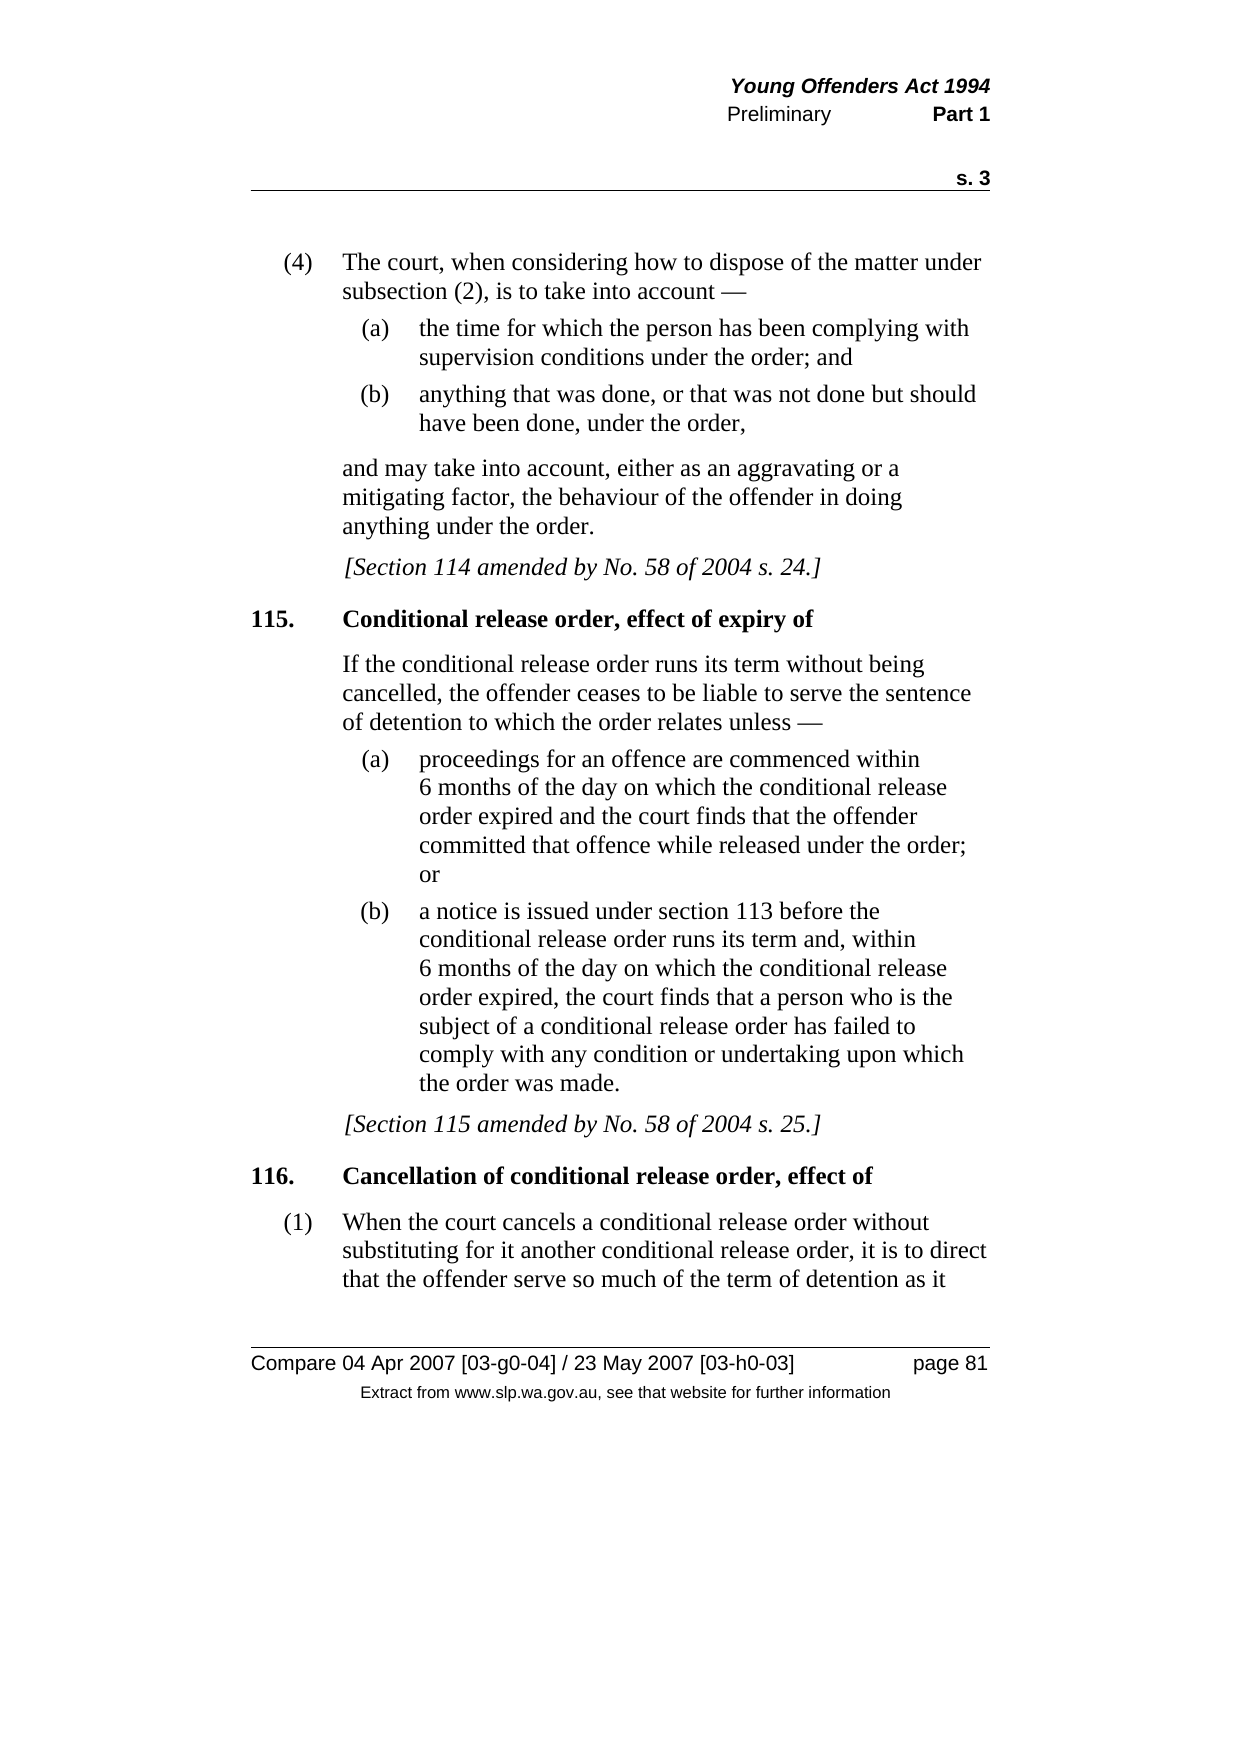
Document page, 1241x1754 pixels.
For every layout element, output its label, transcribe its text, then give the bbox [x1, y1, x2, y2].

text (a) proceedings for an offence are commenced within 6 months of the day on which the conditional release order expired and the court finds that the offender committed that offence while released under the order; or [251, 744, 990, 887]
text (b) anything that was done, or that was not done but should have been done, under the order, [251, 379, 990, 437]
text (b) a notice is issued under section 113 before the conditional release order runs its term and, within 6 months of the day on which the conditional release order expired, the court finds that a person who is the subject of a conditional release order has failed to comply with any condition or undertaking upon which the order was made. [251, 896, 990, 1097]
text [251, 1207, 990, 1293]
subtitle 116. Cancellation of conditional release order, effect of [251, 1161, 990, 1190]
text If the conditional release order runs its term without being cancelled, the offender ceases to be liable to serve the sentence of detention to which the order relates unless — [251, 649, 990, 735]
text (a) the time for which the person has been complying with supervision conditions under the order; and [251, 313, 990, 371]
text (4) The court, when considering how to dispose of the matter under subsection (2), is to take into account — [251, 247, 990, 305]
text and may take into account, either as an aggravating or a mitigating factor, the behaviour of the offender in doing anything under the order. [251, 453, 990, 539]
text [Section 115 amended by No. 58 of 2004 s. 25.] [251, 1109, 990, 1138]
subtitle 115. Conditional release order, effect of expiry of [251, 604, 990, 632]
text [Section 114 amended by No. 58 of 2004 s. 24.] [251, 552, 990, 581]
